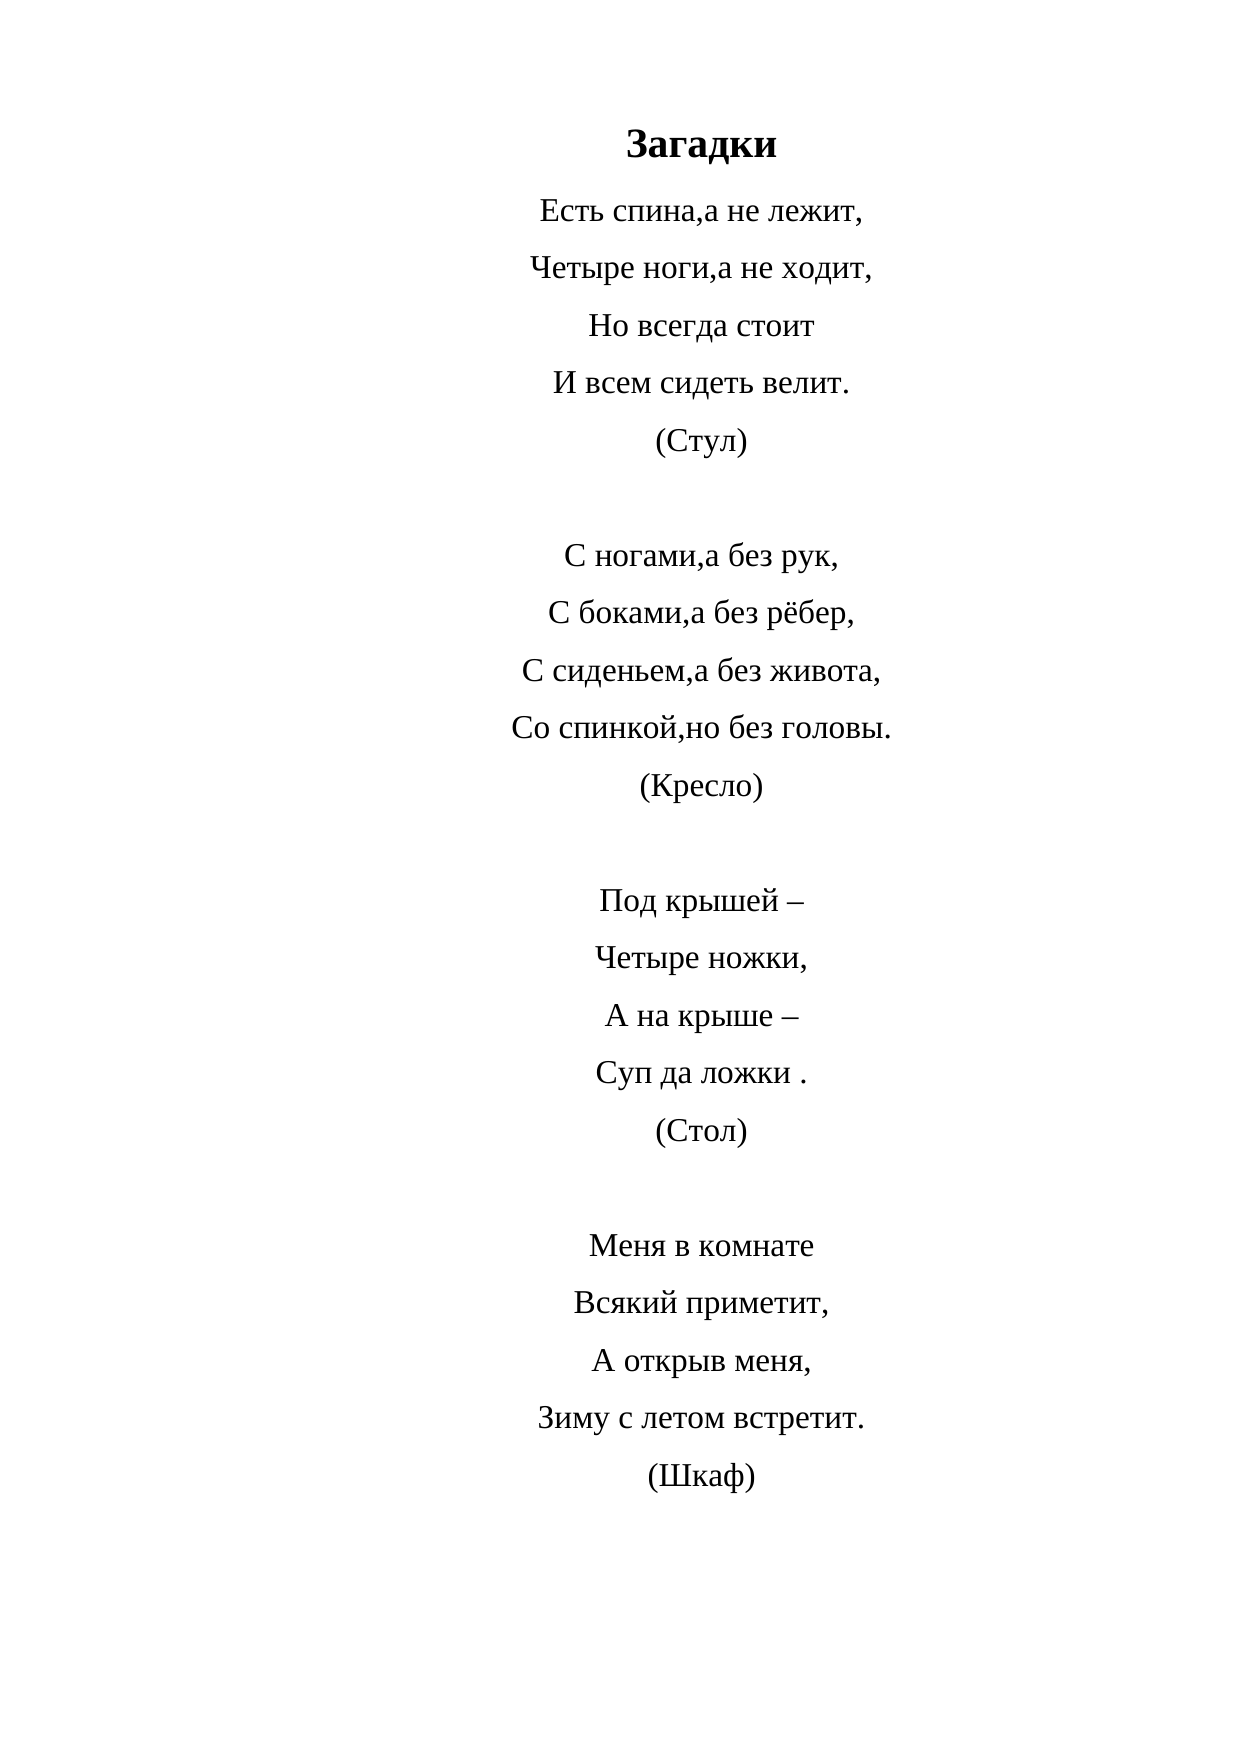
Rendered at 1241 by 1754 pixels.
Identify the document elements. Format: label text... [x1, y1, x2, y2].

text С боками,а без рёбер, [177, 592, 1152, 631]
text И всем сидеть велит. [177, 362, 1152, 401]
text Всякий приметит, [177, 1282, 1152, 1321]
text (Шкаф) [177, 1455, 1152, 1493]
text Четыре ножки, [177, 937, 1152, 976]
text (Стол) [177, 1110, 1152, 1148]
text Четыре ноги,а не ходит, [177, 247, 1152, 286]
text Зиму с летом встретит. [177, 1397, 1152, 1436]
text А на крыше – [177, 995, 1152, 1033]
text Но всегда стоит [177, 305, 1152, 343]
text С сиденьем,а без живота, [177, 650, 1152, 688]
text Загадки [177, 118, 1152, 166]
text (Стул) [177, 420, 1152, 458]
text Есть спина,а не лежит, [177, 190, 1152, 228]
text Суп да ложки . [177, 1052, 1152, 1091]
text С ногами,а без рук, [177, 535, 1152, 573]
text Под крышей – [177, 880, 1152, 918]
text А открыв меня, [177, 1340, 1152, 1378]
text (Кресло) [177, 765, 1152, 803]
text Меня в комнате [177, 1225, 1152, 1263]
text Со спинкой,но без головы. [177, 707, 1152, 746]
